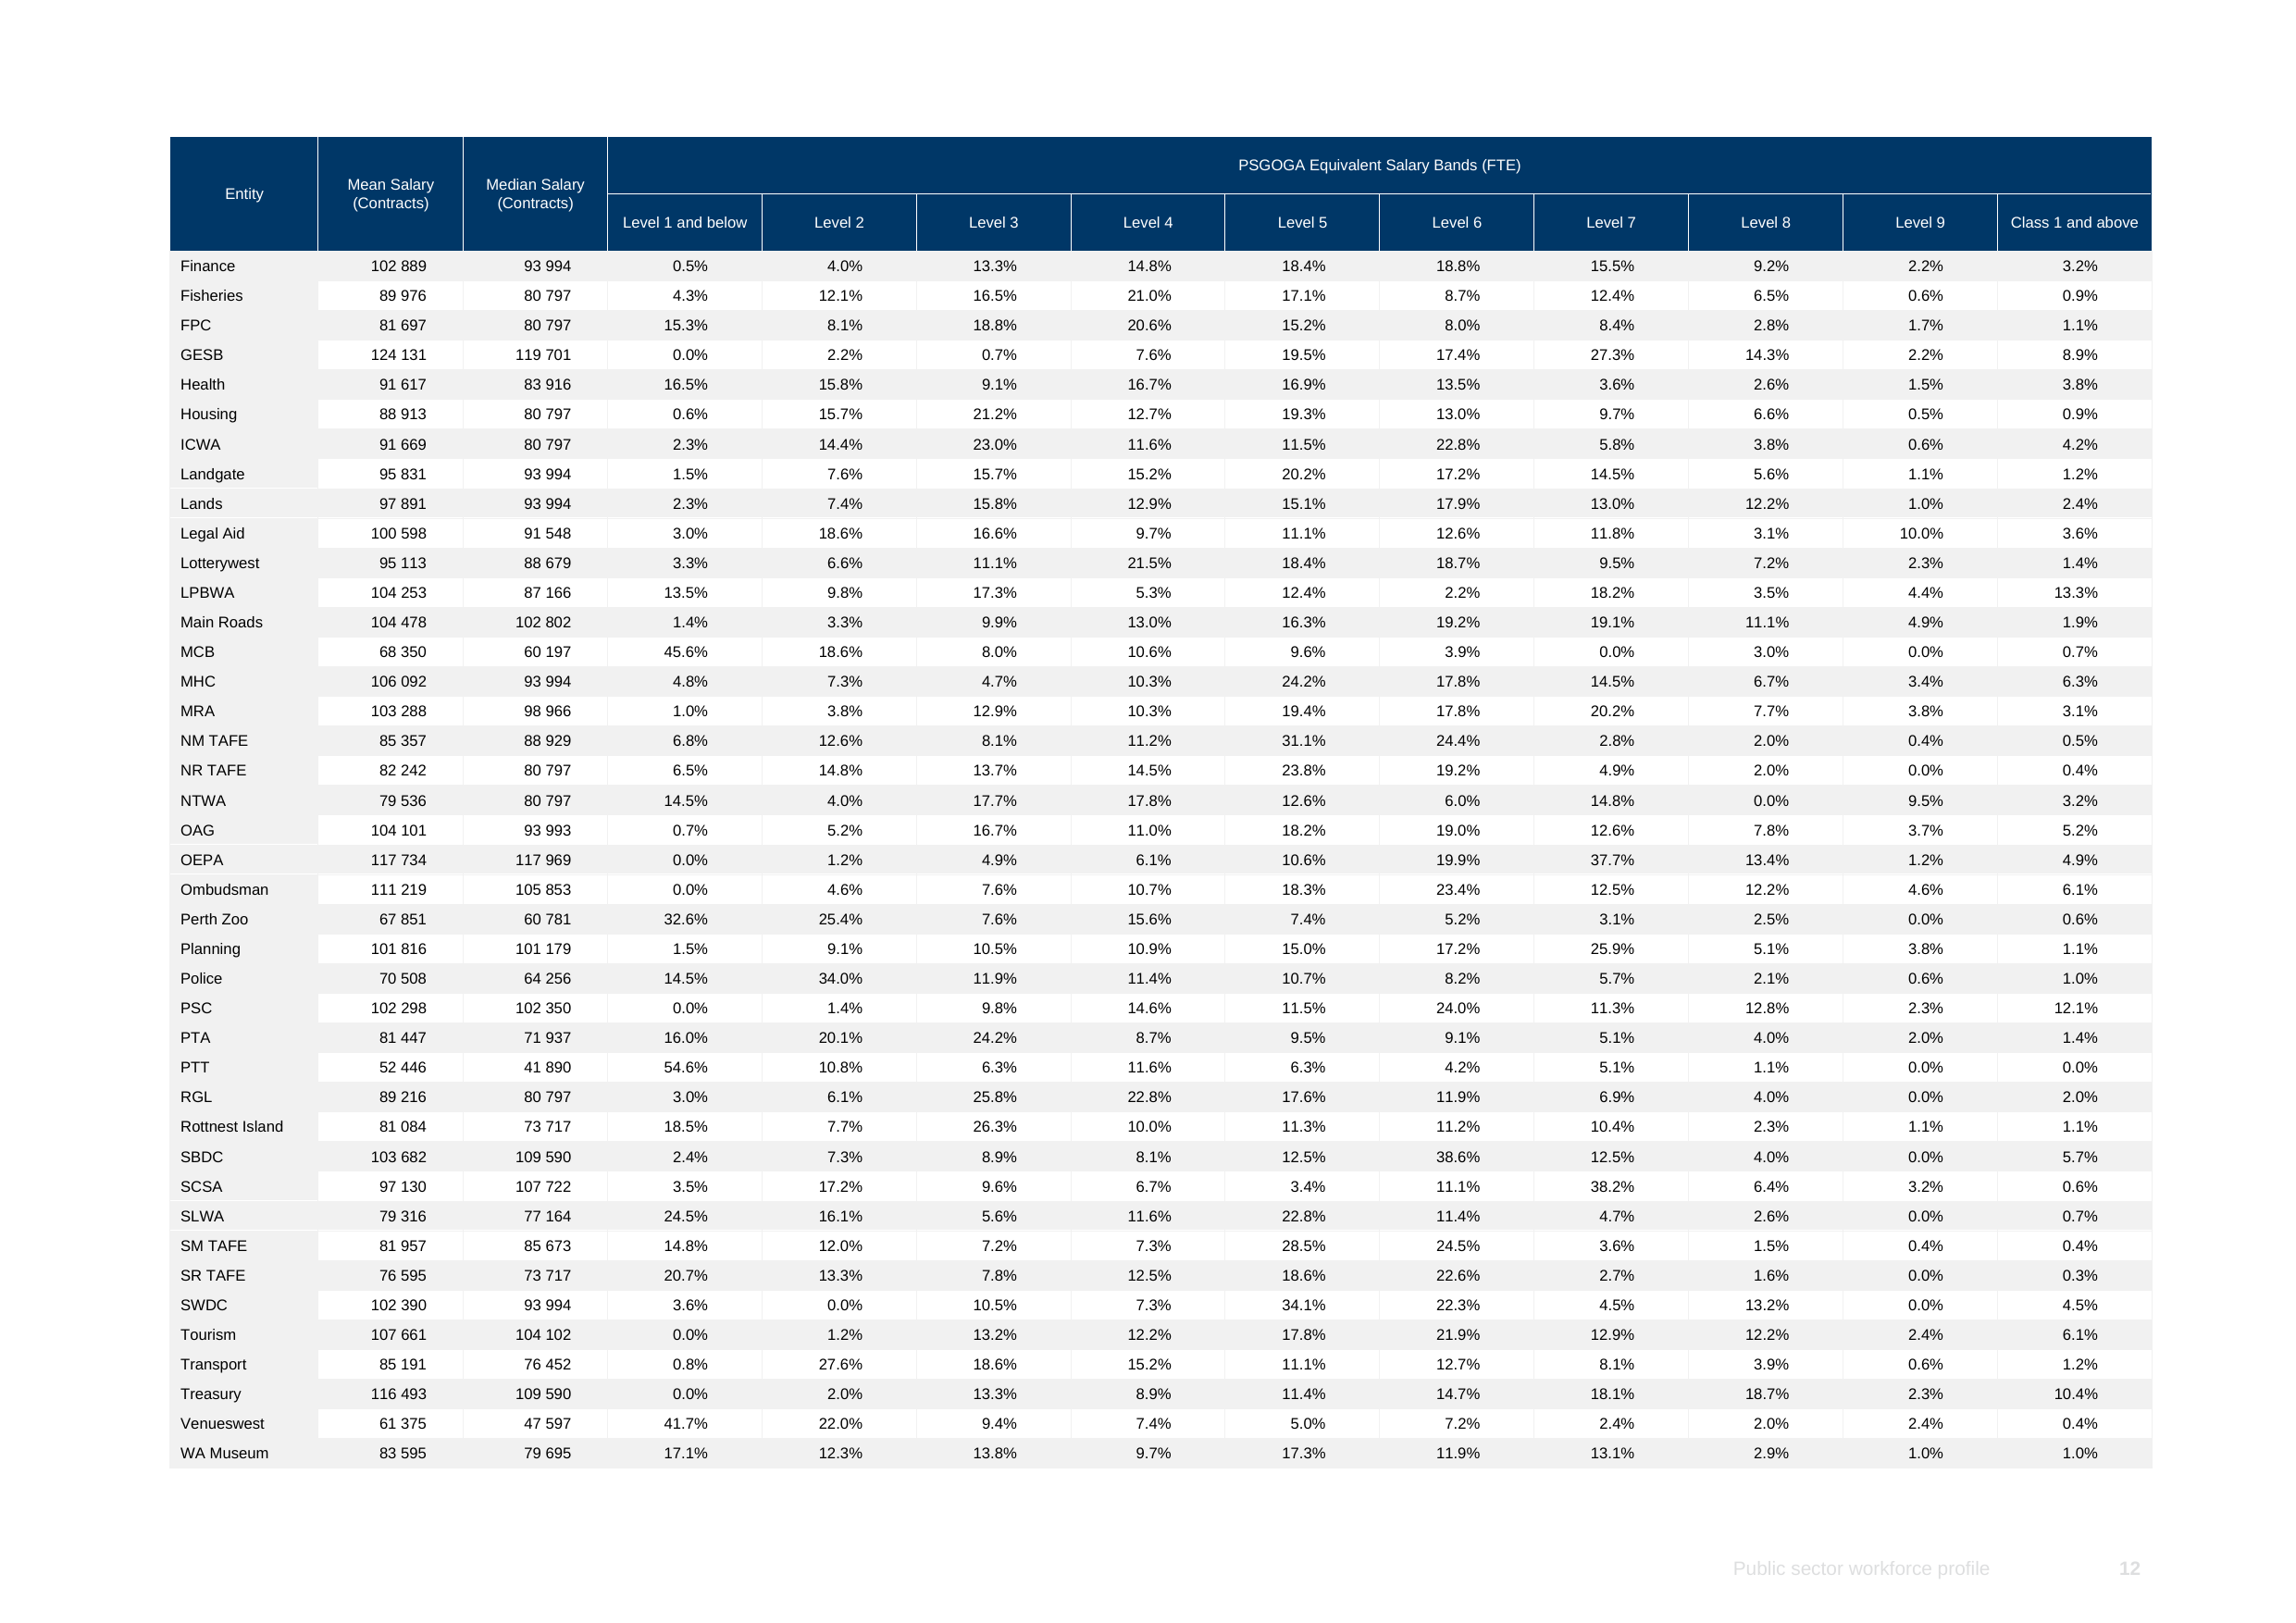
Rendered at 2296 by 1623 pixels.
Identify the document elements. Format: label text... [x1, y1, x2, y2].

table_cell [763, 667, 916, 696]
table_cell Level 2 [763, 194, 916, 251]
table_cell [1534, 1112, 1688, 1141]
table_header Mean Salary (Contracts) [318, 137, 463, 251]
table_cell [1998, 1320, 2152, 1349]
table_header Median Salary (Contracts) [464, 137, 607, 251]
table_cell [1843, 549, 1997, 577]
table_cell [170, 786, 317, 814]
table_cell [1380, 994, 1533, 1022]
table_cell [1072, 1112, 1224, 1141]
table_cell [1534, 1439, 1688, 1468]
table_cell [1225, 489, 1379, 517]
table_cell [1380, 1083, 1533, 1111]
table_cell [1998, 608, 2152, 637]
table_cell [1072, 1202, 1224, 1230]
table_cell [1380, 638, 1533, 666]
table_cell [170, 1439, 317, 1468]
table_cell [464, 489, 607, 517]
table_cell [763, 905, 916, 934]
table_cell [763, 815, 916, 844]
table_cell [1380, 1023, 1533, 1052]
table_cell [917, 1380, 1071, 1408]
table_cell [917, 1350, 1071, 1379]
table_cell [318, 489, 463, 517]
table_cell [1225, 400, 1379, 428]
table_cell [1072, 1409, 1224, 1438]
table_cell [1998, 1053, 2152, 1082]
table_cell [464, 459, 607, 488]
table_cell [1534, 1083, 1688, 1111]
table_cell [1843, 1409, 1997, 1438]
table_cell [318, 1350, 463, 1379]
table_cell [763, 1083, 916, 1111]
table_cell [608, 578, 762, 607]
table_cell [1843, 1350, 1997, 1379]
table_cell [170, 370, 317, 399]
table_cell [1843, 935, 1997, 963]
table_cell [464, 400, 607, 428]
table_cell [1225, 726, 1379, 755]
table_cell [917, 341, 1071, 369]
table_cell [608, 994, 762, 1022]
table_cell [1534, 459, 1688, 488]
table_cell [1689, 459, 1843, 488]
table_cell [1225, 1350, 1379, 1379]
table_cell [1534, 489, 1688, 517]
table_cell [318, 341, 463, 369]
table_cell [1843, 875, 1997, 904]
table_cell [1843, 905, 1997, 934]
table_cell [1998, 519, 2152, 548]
table_header Entity [170, 137, 317, 251]
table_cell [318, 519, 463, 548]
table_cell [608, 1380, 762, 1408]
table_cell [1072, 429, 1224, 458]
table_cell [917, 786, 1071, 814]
table_cell Level 5 [1225, 194, 1379, 251]
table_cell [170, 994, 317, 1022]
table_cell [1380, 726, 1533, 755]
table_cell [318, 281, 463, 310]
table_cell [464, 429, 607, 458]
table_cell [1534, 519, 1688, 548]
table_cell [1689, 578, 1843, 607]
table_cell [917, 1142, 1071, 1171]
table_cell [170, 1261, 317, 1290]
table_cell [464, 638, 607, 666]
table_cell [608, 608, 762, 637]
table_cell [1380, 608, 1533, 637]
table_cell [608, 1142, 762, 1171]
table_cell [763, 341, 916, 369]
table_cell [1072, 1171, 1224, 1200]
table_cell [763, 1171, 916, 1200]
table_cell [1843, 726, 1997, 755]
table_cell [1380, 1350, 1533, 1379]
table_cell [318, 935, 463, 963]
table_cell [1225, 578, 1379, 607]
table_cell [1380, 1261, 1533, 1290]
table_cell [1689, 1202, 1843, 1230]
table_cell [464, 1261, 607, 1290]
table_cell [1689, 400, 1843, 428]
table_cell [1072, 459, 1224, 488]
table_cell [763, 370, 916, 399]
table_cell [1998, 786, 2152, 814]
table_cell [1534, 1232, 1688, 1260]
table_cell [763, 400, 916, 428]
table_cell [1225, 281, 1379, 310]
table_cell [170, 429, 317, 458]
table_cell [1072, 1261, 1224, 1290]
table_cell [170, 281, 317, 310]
table_cell Level 4 [1072, 194, 1224, 251]
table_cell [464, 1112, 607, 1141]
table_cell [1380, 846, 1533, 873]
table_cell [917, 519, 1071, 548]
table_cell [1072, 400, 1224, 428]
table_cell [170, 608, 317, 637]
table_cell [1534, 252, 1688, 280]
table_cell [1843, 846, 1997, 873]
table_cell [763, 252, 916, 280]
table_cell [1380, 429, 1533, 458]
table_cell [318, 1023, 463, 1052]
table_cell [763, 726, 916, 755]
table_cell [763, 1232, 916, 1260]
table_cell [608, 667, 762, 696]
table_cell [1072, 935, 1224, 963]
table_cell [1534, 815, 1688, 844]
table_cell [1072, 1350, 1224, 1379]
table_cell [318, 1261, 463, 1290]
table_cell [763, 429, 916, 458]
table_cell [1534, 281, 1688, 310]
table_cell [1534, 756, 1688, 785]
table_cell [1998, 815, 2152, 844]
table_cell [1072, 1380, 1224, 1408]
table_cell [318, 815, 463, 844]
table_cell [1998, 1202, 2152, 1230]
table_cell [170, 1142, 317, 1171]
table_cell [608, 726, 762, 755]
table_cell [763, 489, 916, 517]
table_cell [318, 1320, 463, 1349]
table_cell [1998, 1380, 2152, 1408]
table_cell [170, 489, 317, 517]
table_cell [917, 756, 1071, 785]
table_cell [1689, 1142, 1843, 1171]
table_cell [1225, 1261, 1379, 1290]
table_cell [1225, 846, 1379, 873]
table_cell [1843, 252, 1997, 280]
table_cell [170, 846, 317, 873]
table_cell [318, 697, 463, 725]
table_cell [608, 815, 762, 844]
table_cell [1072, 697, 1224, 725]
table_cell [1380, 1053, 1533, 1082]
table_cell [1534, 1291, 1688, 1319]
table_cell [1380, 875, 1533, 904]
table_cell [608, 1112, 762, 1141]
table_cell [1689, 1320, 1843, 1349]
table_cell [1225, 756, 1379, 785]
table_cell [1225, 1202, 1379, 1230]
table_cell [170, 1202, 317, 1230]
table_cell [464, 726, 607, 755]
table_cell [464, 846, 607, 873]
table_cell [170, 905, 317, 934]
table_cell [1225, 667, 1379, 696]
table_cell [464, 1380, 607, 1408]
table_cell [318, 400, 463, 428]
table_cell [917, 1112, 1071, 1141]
table_cell Level 3 [917, 194, 1071, 251]
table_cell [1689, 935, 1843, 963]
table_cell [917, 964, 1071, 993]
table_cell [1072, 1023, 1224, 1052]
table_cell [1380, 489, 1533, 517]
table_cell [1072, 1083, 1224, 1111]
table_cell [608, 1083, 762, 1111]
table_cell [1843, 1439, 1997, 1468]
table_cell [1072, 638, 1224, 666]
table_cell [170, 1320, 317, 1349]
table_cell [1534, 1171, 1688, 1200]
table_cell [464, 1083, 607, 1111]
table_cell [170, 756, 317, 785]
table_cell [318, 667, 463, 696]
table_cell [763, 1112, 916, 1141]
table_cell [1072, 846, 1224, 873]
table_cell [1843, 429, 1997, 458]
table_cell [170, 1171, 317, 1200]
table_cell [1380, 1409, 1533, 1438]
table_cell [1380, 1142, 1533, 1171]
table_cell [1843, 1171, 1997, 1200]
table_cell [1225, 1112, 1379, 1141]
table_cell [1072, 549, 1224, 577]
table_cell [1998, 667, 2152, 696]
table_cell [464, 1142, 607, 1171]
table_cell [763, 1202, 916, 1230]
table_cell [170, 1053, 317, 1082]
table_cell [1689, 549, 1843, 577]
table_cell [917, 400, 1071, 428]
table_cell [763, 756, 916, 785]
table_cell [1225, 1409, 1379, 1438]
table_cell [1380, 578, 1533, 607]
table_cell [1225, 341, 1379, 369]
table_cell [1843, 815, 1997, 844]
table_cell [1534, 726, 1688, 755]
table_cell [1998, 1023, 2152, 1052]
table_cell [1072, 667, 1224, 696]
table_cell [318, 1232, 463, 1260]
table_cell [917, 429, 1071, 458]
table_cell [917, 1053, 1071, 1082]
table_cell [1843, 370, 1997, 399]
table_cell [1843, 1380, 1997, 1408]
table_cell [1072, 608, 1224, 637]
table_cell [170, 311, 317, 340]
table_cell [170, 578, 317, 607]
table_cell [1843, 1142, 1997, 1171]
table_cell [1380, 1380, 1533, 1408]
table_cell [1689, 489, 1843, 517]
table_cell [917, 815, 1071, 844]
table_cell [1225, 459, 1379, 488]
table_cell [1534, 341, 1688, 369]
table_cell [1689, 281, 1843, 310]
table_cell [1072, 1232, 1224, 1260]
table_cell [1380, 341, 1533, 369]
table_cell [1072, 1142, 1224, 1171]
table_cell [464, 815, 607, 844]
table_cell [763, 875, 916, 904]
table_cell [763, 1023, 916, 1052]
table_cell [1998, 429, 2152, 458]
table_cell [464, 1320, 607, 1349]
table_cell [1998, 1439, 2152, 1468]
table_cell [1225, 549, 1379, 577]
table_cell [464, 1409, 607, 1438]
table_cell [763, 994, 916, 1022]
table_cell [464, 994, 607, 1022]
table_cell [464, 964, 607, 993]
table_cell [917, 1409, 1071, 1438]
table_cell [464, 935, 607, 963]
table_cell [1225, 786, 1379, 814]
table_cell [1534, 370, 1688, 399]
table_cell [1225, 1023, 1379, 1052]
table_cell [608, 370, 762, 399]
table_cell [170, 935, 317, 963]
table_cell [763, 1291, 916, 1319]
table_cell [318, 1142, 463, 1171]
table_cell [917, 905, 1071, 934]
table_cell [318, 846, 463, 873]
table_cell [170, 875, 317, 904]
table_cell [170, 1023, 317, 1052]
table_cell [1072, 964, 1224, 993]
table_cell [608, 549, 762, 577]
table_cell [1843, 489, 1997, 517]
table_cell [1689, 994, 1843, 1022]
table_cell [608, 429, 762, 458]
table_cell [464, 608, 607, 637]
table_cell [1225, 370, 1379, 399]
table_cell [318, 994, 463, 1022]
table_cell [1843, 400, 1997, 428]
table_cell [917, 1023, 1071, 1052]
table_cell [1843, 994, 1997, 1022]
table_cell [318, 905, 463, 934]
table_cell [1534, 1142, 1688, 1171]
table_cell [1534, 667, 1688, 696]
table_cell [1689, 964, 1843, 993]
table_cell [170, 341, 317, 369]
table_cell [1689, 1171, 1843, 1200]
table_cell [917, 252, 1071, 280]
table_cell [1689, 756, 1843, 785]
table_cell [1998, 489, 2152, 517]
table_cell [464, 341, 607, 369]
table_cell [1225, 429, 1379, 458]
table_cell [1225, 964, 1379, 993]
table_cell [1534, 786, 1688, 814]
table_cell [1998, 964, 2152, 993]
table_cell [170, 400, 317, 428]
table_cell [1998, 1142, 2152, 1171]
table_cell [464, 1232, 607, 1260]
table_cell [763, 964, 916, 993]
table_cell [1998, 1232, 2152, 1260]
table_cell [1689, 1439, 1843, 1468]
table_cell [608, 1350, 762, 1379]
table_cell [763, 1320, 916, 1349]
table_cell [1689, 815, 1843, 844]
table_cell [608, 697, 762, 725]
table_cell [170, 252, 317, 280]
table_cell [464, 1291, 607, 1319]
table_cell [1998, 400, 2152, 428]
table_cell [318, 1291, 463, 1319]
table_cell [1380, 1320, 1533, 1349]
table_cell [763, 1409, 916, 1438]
table_cell Class 1 and above [1998, 193, 2152, 251]
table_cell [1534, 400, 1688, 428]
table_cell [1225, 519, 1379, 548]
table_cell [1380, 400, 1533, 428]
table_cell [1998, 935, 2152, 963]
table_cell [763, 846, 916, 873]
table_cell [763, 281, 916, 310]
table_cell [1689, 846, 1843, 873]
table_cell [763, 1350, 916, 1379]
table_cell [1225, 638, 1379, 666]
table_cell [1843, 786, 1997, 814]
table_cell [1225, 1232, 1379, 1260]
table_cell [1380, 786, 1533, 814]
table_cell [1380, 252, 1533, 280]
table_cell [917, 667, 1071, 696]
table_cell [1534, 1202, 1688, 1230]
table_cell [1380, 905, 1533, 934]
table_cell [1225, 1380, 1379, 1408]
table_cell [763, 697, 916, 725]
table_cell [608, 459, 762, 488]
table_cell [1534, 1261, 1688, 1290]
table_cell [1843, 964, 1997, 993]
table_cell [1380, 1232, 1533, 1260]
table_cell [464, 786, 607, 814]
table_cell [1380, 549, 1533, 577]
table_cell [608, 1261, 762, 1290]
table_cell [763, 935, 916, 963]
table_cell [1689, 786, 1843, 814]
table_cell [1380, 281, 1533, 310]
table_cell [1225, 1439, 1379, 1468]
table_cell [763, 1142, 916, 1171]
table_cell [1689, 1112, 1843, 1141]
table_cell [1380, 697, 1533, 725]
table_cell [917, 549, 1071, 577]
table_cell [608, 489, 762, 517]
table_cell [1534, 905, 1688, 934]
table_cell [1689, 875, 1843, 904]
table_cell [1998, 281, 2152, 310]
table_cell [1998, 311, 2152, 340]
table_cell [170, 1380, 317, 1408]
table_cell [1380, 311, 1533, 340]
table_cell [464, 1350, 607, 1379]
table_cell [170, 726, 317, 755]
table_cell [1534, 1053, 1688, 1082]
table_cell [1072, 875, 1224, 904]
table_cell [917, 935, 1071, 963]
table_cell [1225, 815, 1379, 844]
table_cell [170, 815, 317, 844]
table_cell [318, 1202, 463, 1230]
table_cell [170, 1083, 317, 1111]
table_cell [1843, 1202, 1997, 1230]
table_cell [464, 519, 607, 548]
table_cell Level 1 and below [608, 194, 762, 251]
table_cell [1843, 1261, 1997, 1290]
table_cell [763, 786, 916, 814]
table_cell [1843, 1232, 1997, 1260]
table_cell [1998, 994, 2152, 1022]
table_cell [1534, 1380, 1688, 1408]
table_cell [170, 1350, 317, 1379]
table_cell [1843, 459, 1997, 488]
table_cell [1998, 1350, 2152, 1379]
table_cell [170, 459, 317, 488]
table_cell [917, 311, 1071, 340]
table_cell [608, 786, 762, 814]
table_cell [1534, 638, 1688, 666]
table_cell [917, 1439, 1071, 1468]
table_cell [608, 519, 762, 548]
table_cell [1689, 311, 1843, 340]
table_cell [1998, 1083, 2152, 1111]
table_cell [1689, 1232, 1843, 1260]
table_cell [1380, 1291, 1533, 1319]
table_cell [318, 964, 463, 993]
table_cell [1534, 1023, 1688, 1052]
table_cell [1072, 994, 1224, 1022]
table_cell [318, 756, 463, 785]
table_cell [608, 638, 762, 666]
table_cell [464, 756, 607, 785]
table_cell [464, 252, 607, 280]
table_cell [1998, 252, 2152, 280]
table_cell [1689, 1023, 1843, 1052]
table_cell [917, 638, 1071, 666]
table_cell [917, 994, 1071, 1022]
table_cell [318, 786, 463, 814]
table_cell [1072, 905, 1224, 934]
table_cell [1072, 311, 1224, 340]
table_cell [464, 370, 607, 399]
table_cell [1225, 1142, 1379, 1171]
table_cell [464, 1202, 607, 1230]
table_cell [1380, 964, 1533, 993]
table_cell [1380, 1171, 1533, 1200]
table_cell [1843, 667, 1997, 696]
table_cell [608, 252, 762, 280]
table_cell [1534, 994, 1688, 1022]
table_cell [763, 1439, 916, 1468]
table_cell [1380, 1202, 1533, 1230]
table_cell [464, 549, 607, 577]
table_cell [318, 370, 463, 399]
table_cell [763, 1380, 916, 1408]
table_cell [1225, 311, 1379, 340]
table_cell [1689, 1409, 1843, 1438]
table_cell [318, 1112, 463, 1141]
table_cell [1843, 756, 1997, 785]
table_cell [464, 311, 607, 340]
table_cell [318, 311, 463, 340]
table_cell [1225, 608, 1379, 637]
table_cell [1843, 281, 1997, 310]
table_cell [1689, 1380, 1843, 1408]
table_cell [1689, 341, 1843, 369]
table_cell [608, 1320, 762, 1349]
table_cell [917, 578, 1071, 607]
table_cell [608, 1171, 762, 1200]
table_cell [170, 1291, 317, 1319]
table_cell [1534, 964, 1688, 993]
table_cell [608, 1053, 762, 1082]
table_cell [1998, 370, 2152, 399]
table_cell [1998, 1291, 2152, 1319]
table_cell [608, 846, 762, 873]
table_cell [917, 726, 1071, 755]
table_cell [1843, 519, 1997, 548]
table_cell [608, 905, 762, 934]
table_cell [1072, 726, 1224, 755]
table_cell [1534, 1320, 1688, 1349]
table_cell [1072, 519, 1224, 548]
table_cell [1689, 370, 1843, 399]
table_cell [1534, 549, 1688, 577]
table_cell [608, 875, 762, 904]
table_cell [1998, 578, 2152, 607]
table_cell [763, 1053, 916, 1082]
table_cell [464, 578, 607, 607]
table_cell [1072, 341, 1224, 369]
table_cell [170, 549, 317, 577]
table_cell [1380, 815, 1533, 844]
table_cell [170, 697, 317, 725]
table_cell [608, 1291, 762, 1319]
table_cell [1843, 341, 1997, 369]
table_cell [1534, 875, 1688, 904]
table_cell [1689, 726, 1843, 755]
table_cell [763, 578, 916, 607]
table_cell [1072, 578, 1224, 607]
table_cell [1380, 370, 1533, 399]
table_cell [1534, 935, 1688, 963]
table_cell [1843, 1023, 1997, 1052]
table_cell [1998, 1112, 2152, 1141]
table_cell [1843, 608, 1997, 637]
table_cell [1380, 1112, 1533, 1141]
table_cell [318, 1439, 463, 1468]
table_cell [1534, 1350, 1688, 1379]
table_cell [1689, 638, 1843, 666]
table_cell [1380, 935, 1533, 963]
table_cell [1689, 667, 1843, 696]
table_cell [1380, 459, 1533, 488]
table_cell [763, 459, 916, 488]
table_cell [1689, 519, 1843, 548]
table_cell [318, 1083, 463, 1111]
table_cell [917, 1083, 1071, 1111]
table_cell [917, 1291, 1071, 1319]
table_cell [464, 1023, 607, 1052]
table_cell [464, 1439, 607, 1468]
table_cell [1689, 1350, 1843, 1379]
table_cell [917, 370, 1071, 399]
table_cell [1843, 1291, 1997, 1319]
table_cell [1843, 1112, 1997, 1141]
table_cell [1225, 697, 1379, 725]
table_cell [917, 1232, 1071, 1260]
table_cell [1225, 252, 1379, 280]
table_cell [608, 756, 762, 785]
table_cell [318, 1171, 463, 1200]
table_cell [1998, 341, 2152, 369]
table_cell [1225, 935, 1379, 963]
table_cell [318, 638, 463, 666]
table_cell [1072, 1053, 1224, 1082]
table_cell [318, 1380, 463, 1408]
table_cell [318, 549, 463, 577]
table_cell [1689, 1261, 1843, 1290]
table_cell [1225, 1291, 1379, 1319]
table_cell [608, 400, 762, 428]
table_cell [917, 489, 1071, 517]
table_cell Level 8 [1689, 194, 1843, 251]
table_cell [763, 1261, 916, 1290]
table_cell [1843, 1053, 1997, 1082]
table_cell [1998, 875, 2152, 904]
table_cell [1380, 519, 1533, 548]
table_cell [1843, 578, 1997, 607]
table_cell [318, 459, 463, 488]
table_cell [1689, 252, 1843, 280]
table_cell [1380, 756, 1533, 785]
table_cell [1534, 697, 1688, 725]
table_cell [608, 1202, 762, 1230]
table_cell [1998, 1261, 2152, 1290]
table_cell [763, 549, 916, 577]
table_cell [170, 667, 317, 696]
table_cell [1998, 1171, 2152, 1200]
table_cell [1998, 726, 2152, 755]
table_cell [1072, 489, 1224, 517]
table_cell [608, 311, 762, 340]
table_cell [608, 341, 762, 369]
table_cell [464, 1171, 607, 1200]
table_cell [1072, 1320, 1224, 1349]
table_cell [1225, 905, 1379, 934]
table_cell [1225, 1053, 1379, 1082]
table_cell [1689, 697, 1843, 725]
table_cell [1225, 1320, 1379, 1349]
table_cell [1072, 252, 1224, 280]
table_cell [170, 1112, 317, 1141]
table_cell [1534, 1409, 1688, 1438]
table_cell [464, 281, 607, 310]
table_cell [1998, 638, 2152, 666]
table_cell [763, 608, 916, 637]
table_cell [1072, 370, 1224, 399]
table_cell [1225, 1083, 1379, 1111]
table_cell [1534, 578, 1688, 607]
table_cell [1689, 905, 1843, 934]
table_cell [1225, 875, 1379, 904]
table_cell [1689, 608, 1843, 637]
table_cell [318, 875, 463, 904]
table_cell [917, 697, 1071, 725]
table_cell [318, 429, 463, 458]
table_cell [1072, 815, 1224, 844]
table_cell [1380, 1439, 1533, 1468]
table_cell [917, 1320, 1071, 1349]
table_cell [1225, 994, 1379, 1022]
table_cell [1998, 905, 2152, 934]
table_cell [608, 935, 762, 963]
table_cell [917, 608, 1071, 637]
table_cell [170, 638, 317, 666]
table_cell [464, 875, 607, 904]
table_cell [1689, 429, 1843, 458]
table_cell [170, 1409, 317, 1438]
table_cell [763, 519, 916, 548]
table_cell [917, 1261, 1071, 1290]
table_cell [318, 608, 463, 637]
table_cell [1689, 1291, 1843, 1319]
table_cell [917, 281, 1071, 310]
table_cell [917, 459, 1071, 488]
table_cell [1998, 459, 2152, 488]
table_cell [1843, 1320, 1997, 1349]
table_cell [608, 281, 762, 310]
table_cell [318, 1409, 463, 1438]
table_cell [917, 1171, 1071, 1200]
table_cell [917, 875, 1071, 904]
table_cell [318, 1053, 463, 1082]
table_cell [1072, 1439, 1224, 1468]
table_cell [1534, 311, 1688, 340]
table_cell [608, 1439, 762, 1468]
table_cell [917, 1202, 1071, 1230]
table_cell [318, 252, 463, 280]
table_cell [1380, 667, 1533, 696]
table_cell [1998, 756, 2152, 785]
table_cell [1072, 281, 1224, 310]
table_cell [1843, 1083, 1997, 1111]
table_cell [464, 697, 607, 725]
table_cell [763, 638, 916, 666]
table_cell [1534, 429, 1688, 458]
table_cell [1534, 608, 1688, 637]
table_cell Level 9 [1843, 194, 1997, 251]
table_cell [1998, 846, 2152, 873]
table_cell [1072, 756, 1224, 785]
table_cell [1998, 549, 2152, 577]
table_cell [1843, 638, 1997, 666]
table_header PSGOGA Equivalent Salary Bands (FTE) [608, 137, 2152, 193]
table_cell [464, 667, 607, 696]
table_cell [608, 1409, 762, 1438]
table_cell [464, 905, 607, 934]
table_cell Level 6 [1380, 194, 1533, 251]
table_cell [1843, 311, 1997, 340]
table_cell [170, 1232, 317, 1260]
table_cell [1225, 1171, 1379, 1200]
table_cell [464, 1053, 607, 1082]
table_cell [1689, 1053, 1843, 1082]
table_cell Level 7 [1534, 194, 1688, 251]
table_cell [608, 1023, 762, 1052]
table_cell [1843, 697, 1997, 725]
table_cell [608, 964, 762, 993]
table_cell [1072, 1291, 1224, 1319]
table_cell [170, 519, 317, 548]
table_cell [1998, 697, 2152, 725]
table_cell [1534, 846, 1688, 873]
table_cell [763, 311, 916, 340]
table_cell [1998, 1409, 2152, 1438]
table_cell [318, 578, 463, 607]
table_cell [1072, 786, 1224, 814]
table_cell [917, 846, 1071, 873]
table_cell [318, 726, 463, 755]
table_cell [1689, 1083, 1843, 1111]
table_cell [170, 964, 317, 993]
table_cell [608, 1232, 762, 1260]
